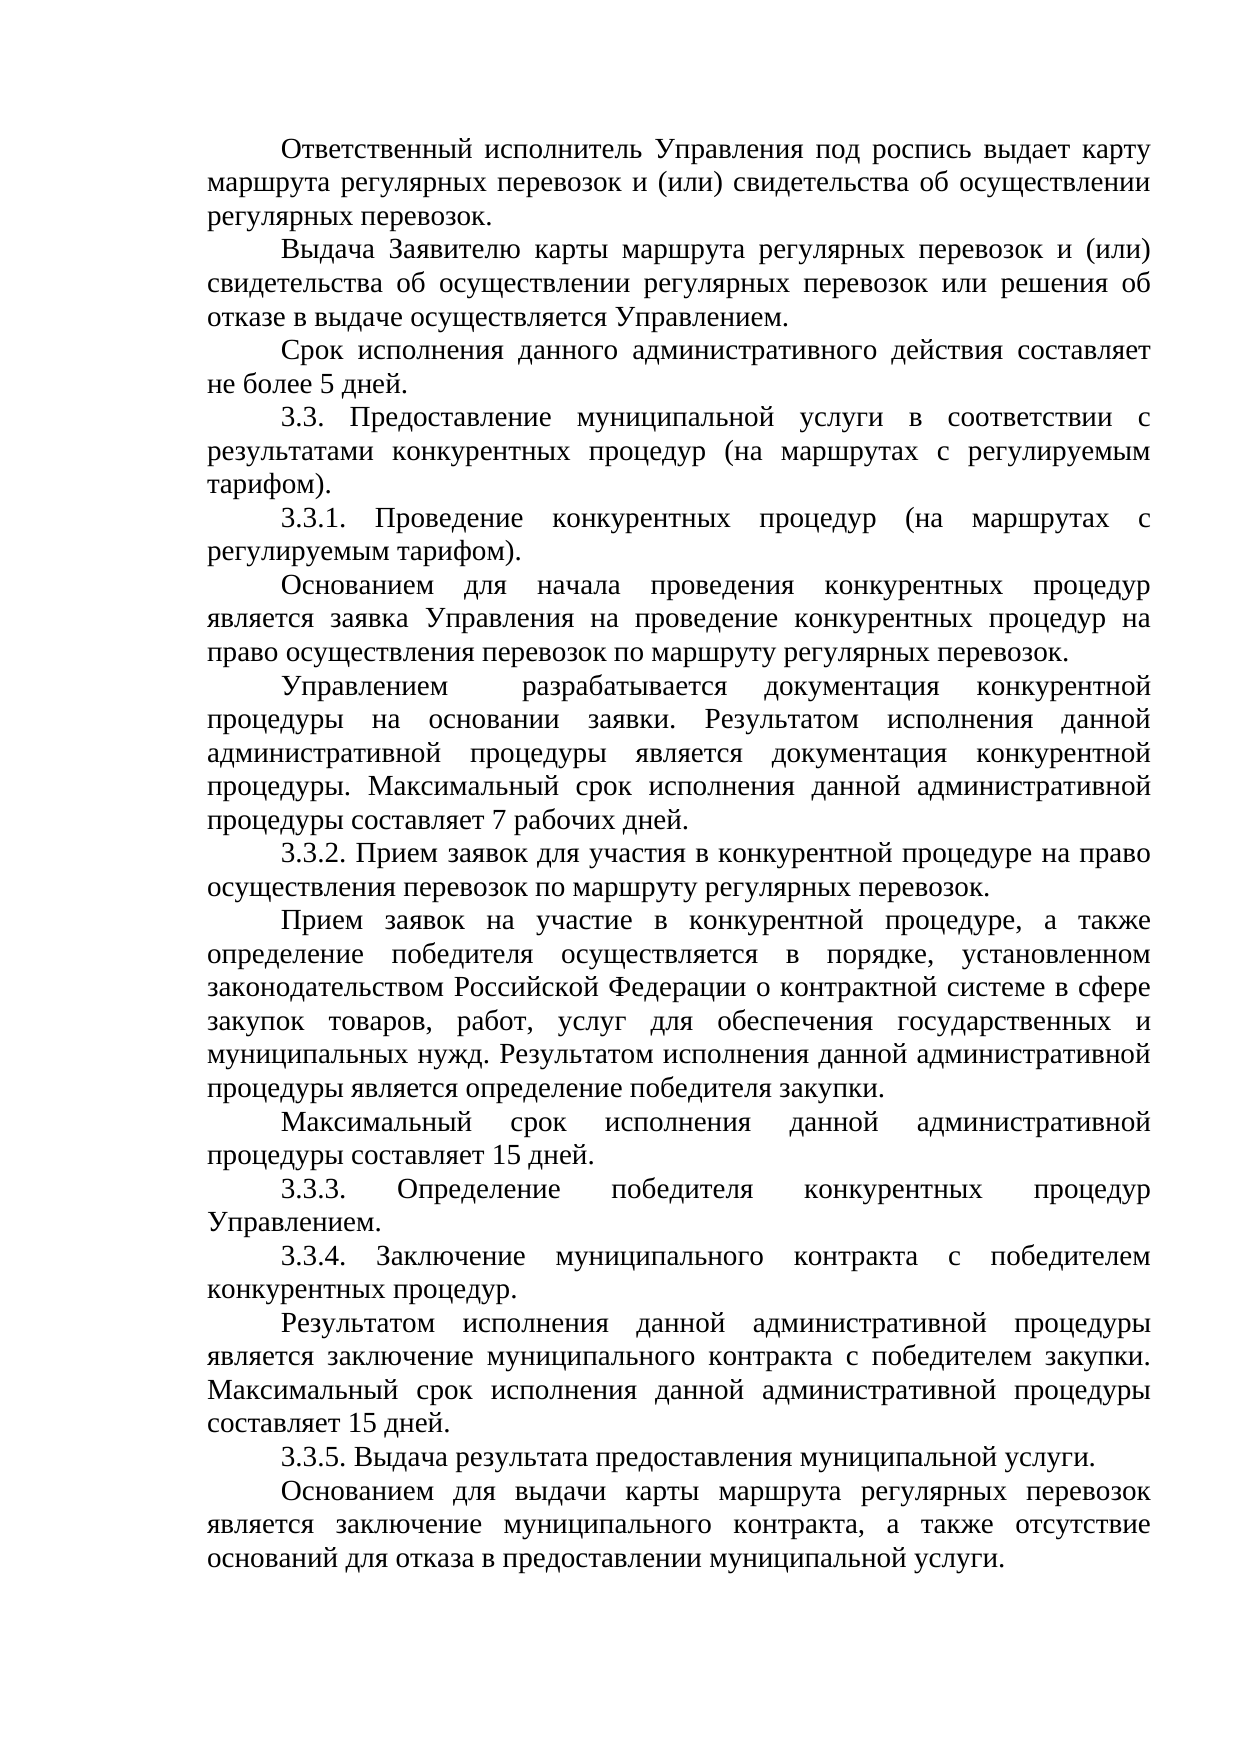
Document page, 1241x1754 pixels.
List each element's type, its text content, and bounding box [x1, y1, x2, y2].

text Основанием для начала проведения конкурентных процедур является заявка Управления на проведение конкурентных процедур на право осуществления перевозок по маршруту регулярных перевозок. [207, 567, 1152, 668]
text 3.3.4. Заключение муниципального контракта с победителем конкурентных процедур. [207, 1238, 1152, 1305]
text Основанием для выдачи карты маршрута регулярных перевозок является заключение муниципального контракта, а также отсутствие оснований для отказа в предоставлении муниципальной услуги. [207, 1473, 1152, 1573]
text 3.3.2. Прием заявок для участия в конкурентной процедуре на право осуществления перевозок по маршруту регулярных перевозок. [207, 835, 1152, 902]
text Максимальный срок исполнения данной административной процедуры составляет 15 дней. [207, 1104, 1152, 1171]
text Управлением разрабатывается документация конкурентной процедуры на основании заявки. Результатом исполнения данной административной процедуры является документация конкурентной процедуры. Максимальный срок исполнения данной административной процедуры составляет 7 рабочих дней. [207, 668, 1152, 835]
text 3.3.1. Проведение конкурентных процедур (на маршрутах с регулируемым тарифом). [207, 500, 1152, 567]
text Прием заявок на участие в конкурентной процедуре, а также определение победителя осуществляется в порядке, установленном законодательством Российской Федерации о контрактной системе в сфере закупок товаров, работ, услуг для обеспечения государственных и муниципальных нужд. Результатом исполнения данной административной процедуры является определение победителя закупки. [207, 902, 1152, 1104]
text Выдача Заявителю карты маршрута регулярных перевозок и (или) свидетельства об осуществлении регулярных перевозок или решения об отказе в выдаче осуществляется Управлением. [207, 232, 1152, 332]
text Ответственный исполнитель Управления под роспись выдает карту маршрута регулярных перевозок и (или) свидетельства об осуществлении регулярных перевозок. [207, 131, 1152, 232]
text 3.3.3. Определение победителя конкурентных процедур Управлением. [207, 1171, 1152, 1238]
text Результатом исполнения данной административной процедуры является заключение муниципального контракта с победителем закупки. Максимальный срок исполнения данной административной процедуры составляет 15 дней. [207, 1305, 1152, 1439]
text 3.3.5. Выдача результата предоставления муниципальной услуги. [207, 1439, 1152, 1473]
text Срок исполнения данного административного действия составляет не более 5 дней. [207, 332, 1152, 399]
text 3.3. Предоставление муниципальной услуги в соответствии с результатами конкурентных процедур (на маршрутах с регулируемым тарифом). [207, 399, 1152, 500]
